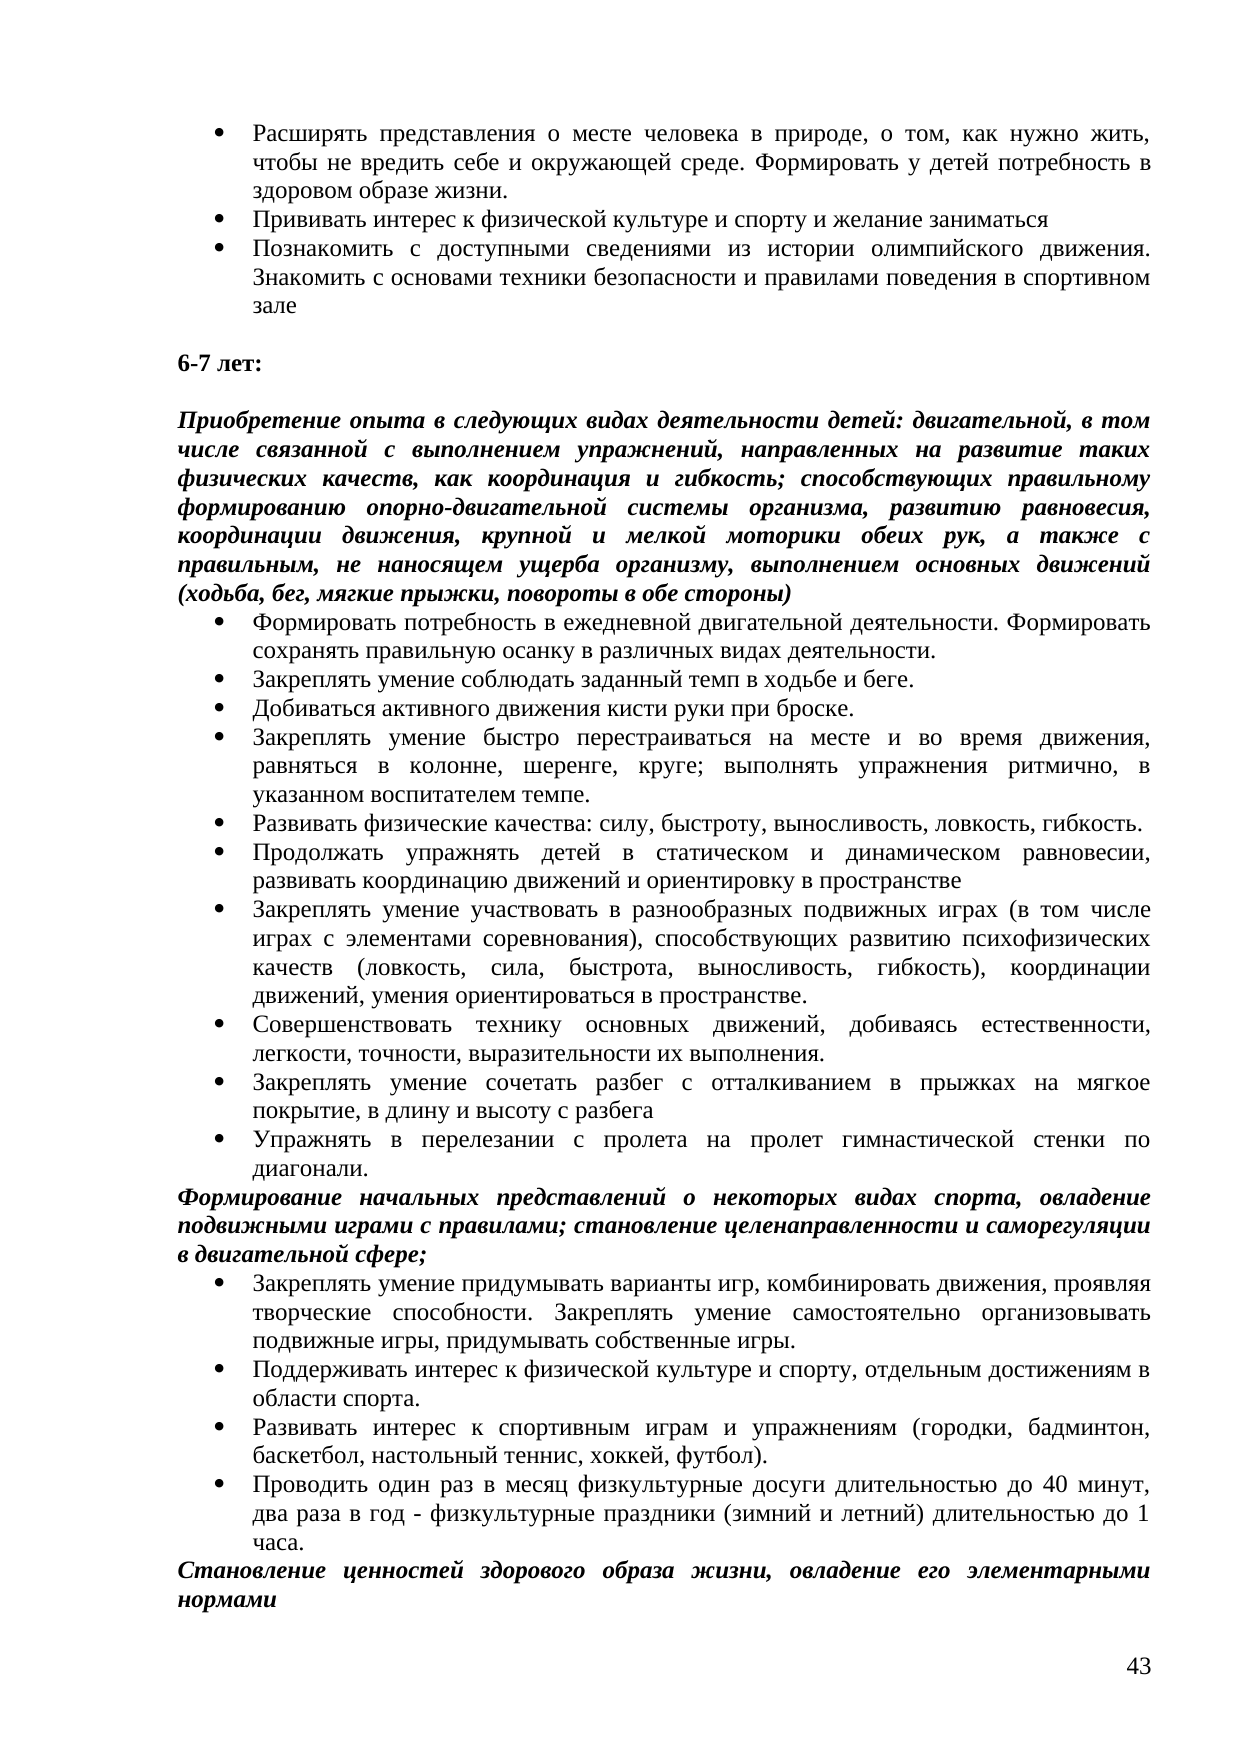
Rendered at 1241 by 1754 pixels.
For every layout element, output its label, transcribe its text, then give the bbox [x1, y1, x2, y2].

list Формировать потребность в ежедневной двигательной деятельности. Формировать сохранять правильную осанку в различных видах деятельности. [215, 607, 1152, 664]
text Приобретение опыта в следующих видах деятельности детей: двигательной, в том числе связанной с выполнением упражнений, направленных на развитие таких физических качеств, как координация и гибкость; способствующих правильному формированию опорно-двигательной системы организма, развитию равновесия, координации движения, крупной и мелкой моторики обеих рук, а также с правильным, не наносящем ущерба организму, выполнением основных движений (ходьба, бег, мягкие прыжки, повороты в обе стороны) [177, 406, 1152, 607]
text 6-7 лет: [177, 348, 1152, 377]
list Совершенствовать технику основных движений, добиваясь естественности, легкости, точности, выразительности их выполнения. [215, 1009, 1152, 1067]
list Закреплять умение участвовать в разнообразных подвижных играх (в том числе играх с элементами соревнования), способствующих развитию психофизических качеств (ловкость, сила, быстрота, выносливость, гибкость), координации движений, умения ориентироваться в пространстве. [215, 894, 1152, 1009]
list Закреплять умение придумывать варианты игр, комбинировать движения, проявляя творческие способности. Закреплять умение самостоятельно организовывать подвижные игры, придумывать собственные игры. [215, 1268, 1152, 1354]
list Поддерживать интерес к физической культуре и спорту, отдельным достижениям в области спорта. [215, 1354, 1152, 1412]
list Закреплять умение сочетать разбег с отталкиванием в прыжках на мягкое покрытие, в длину и высоту с разбега [215, 1067, 1152, 1124]
list Познакомить с доступными сведениями из истории олимпийского движения. Знакомить с основами техники безопасности и правилами поведения в спортивном зале [215, 233, 1152, 319]
list Закреплять умение быстро перестраиваться на месте и во время движения, равняться в колонне, шеренге, круге; выполнять упражнения ритмично, в указанном воспитателем темпе. [215, 722, 1152, 808]
list Продолжать упражнять детей в статическом и динамическом равновесии, развивать координацию движений и ориентировку в пространстве [215, 837, 1152, 894]
list Упражнять в перелезании с пролета на пролет гимнастической стенки по диагонали. [215, 1124, 1152, 1182]
list Добиваться активного движения кисти руки при броске. [215, 693, 1152, 722]
list Развивать физические качества: силу, быстроту, выносливость, ловкость, гибкость. [215, 808, 1152, 837]
list Расширять представления о месте человека в природе, о том, как нужно жить, чтобы не вредить себе и окружающей среде. Формировать у детей потребность в здоровом образе жизни. [215, 118, 1152, 204]
list Закреплять умение соблюдать заданный темп в ходьбе и беге. [215, 664, 1152, 693]
list Прививать интерес к физической культуре и спорту и желание заниматься [215, 204, 1152, 233]
text Становление ценностей здорового образа жизни, овладение его элементарными нормами [177, 1556, 1152, 1613]
list Развивать интерес к спортивным играм и упражнениям (городки, бадминтон, баскетбол, настольный теннис, хоккей, футбол). [215, 1412, 1152, 1469]
text Формирование начальных представлений о некоторых видах спорта, овладение подвижными играми с правилами; становление целенаправленности и саморегуляции в двигательной сфере; [177, 1182, 1152, 1268]
list Проводить один раз в месяц физкультурные досуги длительностью до 40 минут, два раза в год - физкультурные праздники (зимний и летний) длительностью до 1 часа. [215, 1469, 1152, 1556]
